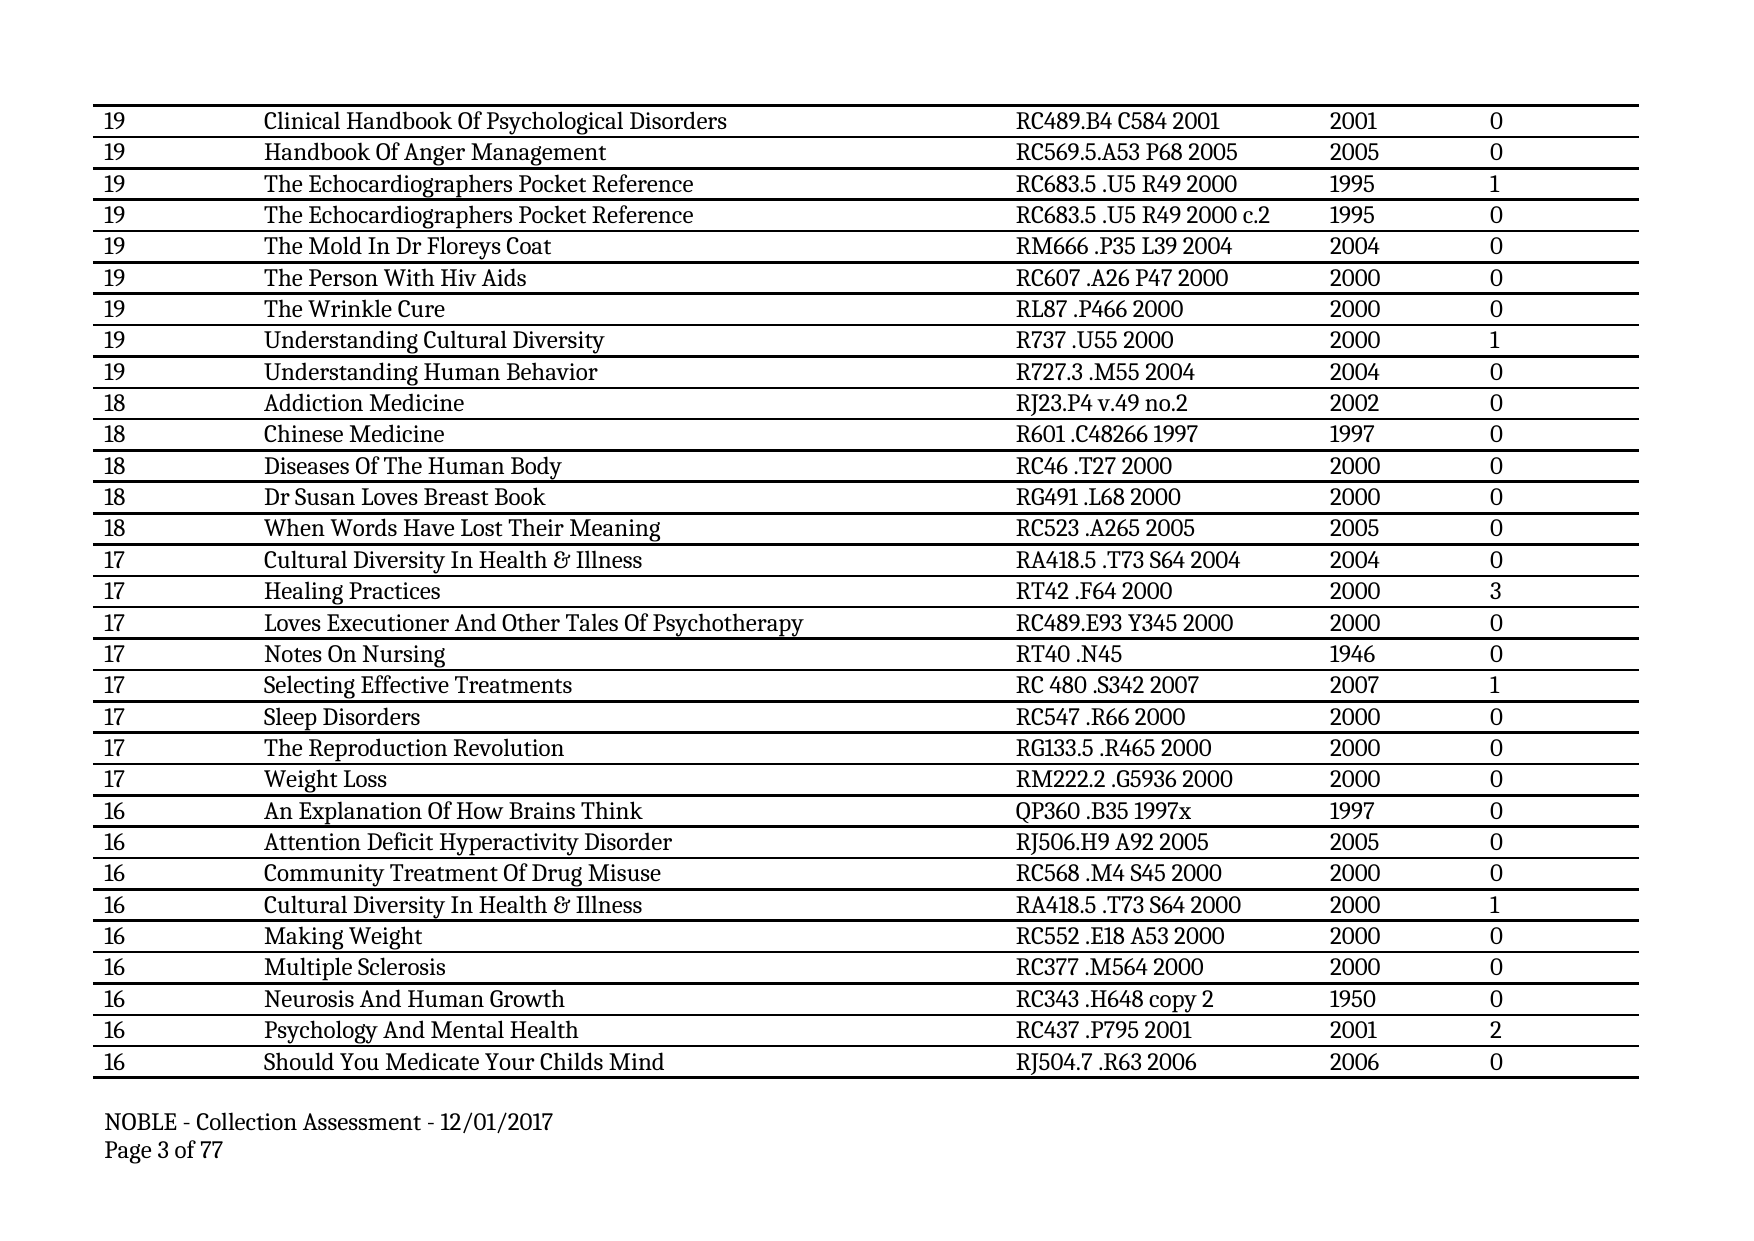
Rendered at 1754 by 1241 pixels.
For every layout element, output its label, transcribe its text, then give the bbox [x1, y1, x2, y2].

table_cell 0 [1479, 1047, 1638, 1076]
table_cell Weight Loss [253, 765, 999, 794]
table_cell 19 [93, 264, 253, 292]
table_cell 18 [93, 420, 253, 449]
table_cell 0 [1479, 765, 1638, 794]
table_cell RC569.5.A53 P68 2005 [999, 138, 1319, 167]
table_cell 2001 [1319, 107, 1478, 136]
table_cell 0 [1479, 452, 1638, 480]
table_cell RJ504.7 .R63 2006 [999, 1047, 1319, 1076]
table_cell 16 [93, 1016, 253, 1045]
table_cell R737 .U55 2000 [999, 326, 1319, 355]
table_cell 1997 [1319, 797, 1478, 825]
table_cell 17 [93, 546, 253, 574]
table_cell 19 [93, 358, 253, 386]
table_cell RG133.5 .R465 2000 [999, 734, 1319, 763]
table_cell 16 [93, 922, 253, 951]
table_cell RC523 .A265 2005 [999, 515, 1319, 543]
table_cell 2000 [1319, 765, 1478, 794]
table_cell 1995 [1319, 170, 1478, 198]
table_cell 19 [93, 170, 253, 198]
table_cell RA418.5 .T73 S64 2000 [999, 891, 1319, 919]
table_cell 0 [1479, 264, 1638, 292]
table_cell 2000 [1319, 922, 1478, 951]
table_cell 0 [1479, 358, 1638, 386]
table_cell 1 [1479, 891, 1638, 919]
table_cell 0 [1479, 859, 1638, 888]
table_cell 17 [93, 734, 253, 763]
table_cell 18 [93, 515, 253, 543]
table_cell The Person With Hiv Aids [253, 264, 999, 292]
table_cell 2000 [1319, 703, 1478, 731]
table_cell Healing Practices [253, 577, 999, 606]
table_cell Loves Executioner And Other Tales Of Psychotherapy [253, 608, 999, 637]
table_cell Chinese Medicine [253, 420, 999, 449]
table_cell RT40 .N45 [999, 640, 1319, 668]
table_cell 2 [1479, 1016, 1638, 1045]
table_cell 0 [1479, 985, 1638, 1013]
table_cell 0 [1479, 295, 1638, 324]
table_cell RJ506.H9 A92 2005 [999, 828, 1319, 857]
table_cell 19 [93, 326, 253, 355]
table_cell 2000 [1319, 577, 1478, 606]
table_cell 0 [1479, 138, 1638, 167]
table_cell 17 [93, 640, 253, 668]
table_cell Multiple Sclerosis [253, 953, 999, 982]
table_cell Addiction Medicine [253, 389, 999, 418]
table_cell 17 [93, 577, 253, 606]
table_cell Sleep Disorders [253, 703, 999, 731]
table_cell 17 [93, 671, 253, 700]
table_cell RM222.2 .G5936 2000 [999, 765, 1319, 794]
table_cell 16 [93, 953, 253, 982]
table_cell 0 [1479, 201, 1638, 229]
table_cell 2000 [1319, 264, 1478, 292]
table_cell RC552 .E18 A53 2000 [999, 922, 1319, 951]
table_cell 0 [1479, 828, 1638, 857]
table_cell Dr Susan Loves Breast Book [253, 483, 999, 512]
table_cell 2001 [1319, 1016, 1478, 1045]
table_cell 16 [93, 1047, 253, 1076]
table_cell 17 [93, 608, 253, 637]
table_cell 2000 [1319, 734, 1478, 763]
table_cell 0 [1479, 232, 1638, 261]
table_cell 0 [1479, 546, 1638, 574]
table_cell RC683.5 .U5 R49 2000 c.2 [999, 201, 1319, 229]
table_cell 2006 [1319, 1047, 1478, 1076]
table_cell RJ23.P4 v.49 no.2 [999, 389, 1319, 418]
table_cell 2004 [1319, 546, 1478, 574]
table_cell RG491 .L68 2000 [999, 483, 1319, 512]
table_cell 1 [1479, 671, 1638, 700]
table_cell RC46 .T27 2000 [999, 452, 1319, 480]
table_cell 1995 [1319, 201, 1478, 229]
table_cell 2005 [1319, 515, 1478, 543]
table_cell When Words Have Lost Their Meaning [253, 515, 999, 543]
table_cell The Wrinkle Cure [253, 295, 999, 324]
table_cell RC377 .M564 2000 [999, 953, 1319, 982]
table_cell 18 [93, 389, 253, 418]
table_cell 2007 [1319, 671, 1478, 700]
table_cell 16 [93, 891, 253, 919]
table_cell 2005 [1319, 138, 1478, 167]
table_cell 1946 [1319, 640, 1478, 668]
table_cell Neurosis And Human Growth [253, 985, 999, 1013]
table_cell Cultural Diversity In Health & Illness [253, 546, 999, 574]
table_cell Attention Deficit Hyperactivity Disorder [253, 828, 999, 857]
table_cell RC437 .P795 2001 [999, 1016, 1319, 1045]
table_cell 1950 [1319, 985, 1478, 1013]
table_cell 16 [93, 985, 253, 1013]
table_cell 19 [93, 201, 253, 229]
table_cell 0 [1479, 107, 1638, 136]
table_cell R601 .C48266 1997 [999, 420, 1319, 449]
table_cell 2002 [1319, 389, 1478, 418]
table_cell 16 [93, 859, 253, 888]
table_cell 0 [1479, 703, 1638, 731]
table_cell 16 [93, 797, 253, 825]
table_cell 2004 [1319, 358, 1478, 386]
table_cell Notes On Nursing [253, 640, 999, 668]
table_cell The Echocardiographers Pocket Reference [253, 201, 999, 229]
table_cell The Echocardiographers Pocket Reference [253, 170, 999, 198]
table_cell 0 [1479, 515, 1638, 543]
table_cell 2000 [1319, 295, 1478, 324]
table_cell Selecting Effective Treatments [253, 671, 999, 700]
table_cell 18 [93, 483, 253, 512]
table_cell Community Treatment Of Drug Misuse [253, 859, 999, 888]
table_cell 0 [1479, 922, 1638, 951]
table_cell RC 480 .S342 2007 [999, 671, 1319, 700]
table_cell 2004 [1319, 232, 1478, 261]
table_cell Psychology And Mental Health [253, 1016, 999, 1045]
table_cell 2000 [1319, 953, 1478, 982]
table_cell 2000 [1319, 326, 1478, 355]
table_cell RC489.B4 C584 2001 [999, 107, 1319, 136]
table_cell RA418.5 .T73 S64 2004 [999, 546, 1319, 574]
table_cell 0 [1479, 420, 1638, 449]
table_cell RC547 .R66 2000 [999, 703, 1319, 731]
table_cell 0 [1479, 640, 1638, 668]
table_cell 0 [1479, 797, 1638, 825]
table_cell 19 [93, 107, 253, 136]
table_cell 2000 [1319, 608, 1478, 637]
table_cell 2000 [1319, 891, 1478, 919]
table_cell 17 [93, 703, 253, 731]
table_cell 0 [1479, 608, 1638, 637]
table_cell The Mold In Dr Floreys Coat [253, 232, 999, 261]
table_cell 3 [1479, 577, 1638, 606]
table_cell 19 [93, 138, 253, 167]
table_cell Handbook Of Anger Management [253, 138, 999, 167]
table_cell 1 [1479, 326, 1638, 355]
table_cell 18 [93, 452, 253, 480]
table_cell RL87 .P466 2000 [999, 295, 1319, 324]
table_cell QP360 .B35 1997x [999, 797, 1319, 825]
table_cell R727.3 .M55 2004 [999, 358, 1319, 386]
table_cell Cultural Diversity In Health & Illness [253, 891, 999, 919]
table_cell 0 [1479, 734, 1638, 763]
table_cell 0 [1479, 953, 1638, 982]
table_cell RC489.E93 Y345 2000 [999, 608, 1319, 637]
table_cell Should You Medicate Your Childs Mind [253, 1047, 999, 1076]
table_cell Making Weight [253, 922, 999, 951]
table_cell The Reproduction Revolution [253, 734, 999, 763]
table_cell 19 [93, 232, 253, 261]
table_cell RC343 .H648 copy 2 [999, 985, 1319, 1013]
table_cell 2000 [1319, 483, 1478, 512]
table_cell 2005 [1319, 828, 1478, 857]
table_cell 0 [1479, 483, 1638, 512]
table_cell Diseases Of The Human Body [253, 452, 999, 480]
table_cell 17 [93, 765, 253, 794]
table_cell 1997 [1319, 420, 1478, 449]
table_cell Understanding Human Behavior [253, 358, 999, 386]
table_cell 1 [1479, 170, 1638, 198]
table_cell RC568 .M4 S45 2000 [999, 859, 1319, 888]
table_cell RC607 .A26 P47 2000 [999, 264, 1319, 292]
table_cell RC683.5 .U5 R49 2000 [999, 170, 1319, 198]
table_cell Understanding Cultural Diversity [253, 326, 999, 355]
table_cell 16 [93, 828, 253, 857]
table_cell An Explanation Of How Brains Think [253, 797, 999, 825]
table_cell RM666 .P35 L39 2004 [999, 232, 1319, 261]
table_cell 0 [1479, 389, 1638, 418]
table_cell Clinical Handbook Of Psychological Disorders [253, 107, 999, 136]
table_cell RT42 .F64 2000 [999, 577, 1319, 606]
table_cell 2000 [1319, 859, 1478, 888]
table_cell 19 [93, 295, 253, 324]
table_cell 2000 [1319, 452, 1478, 480]
